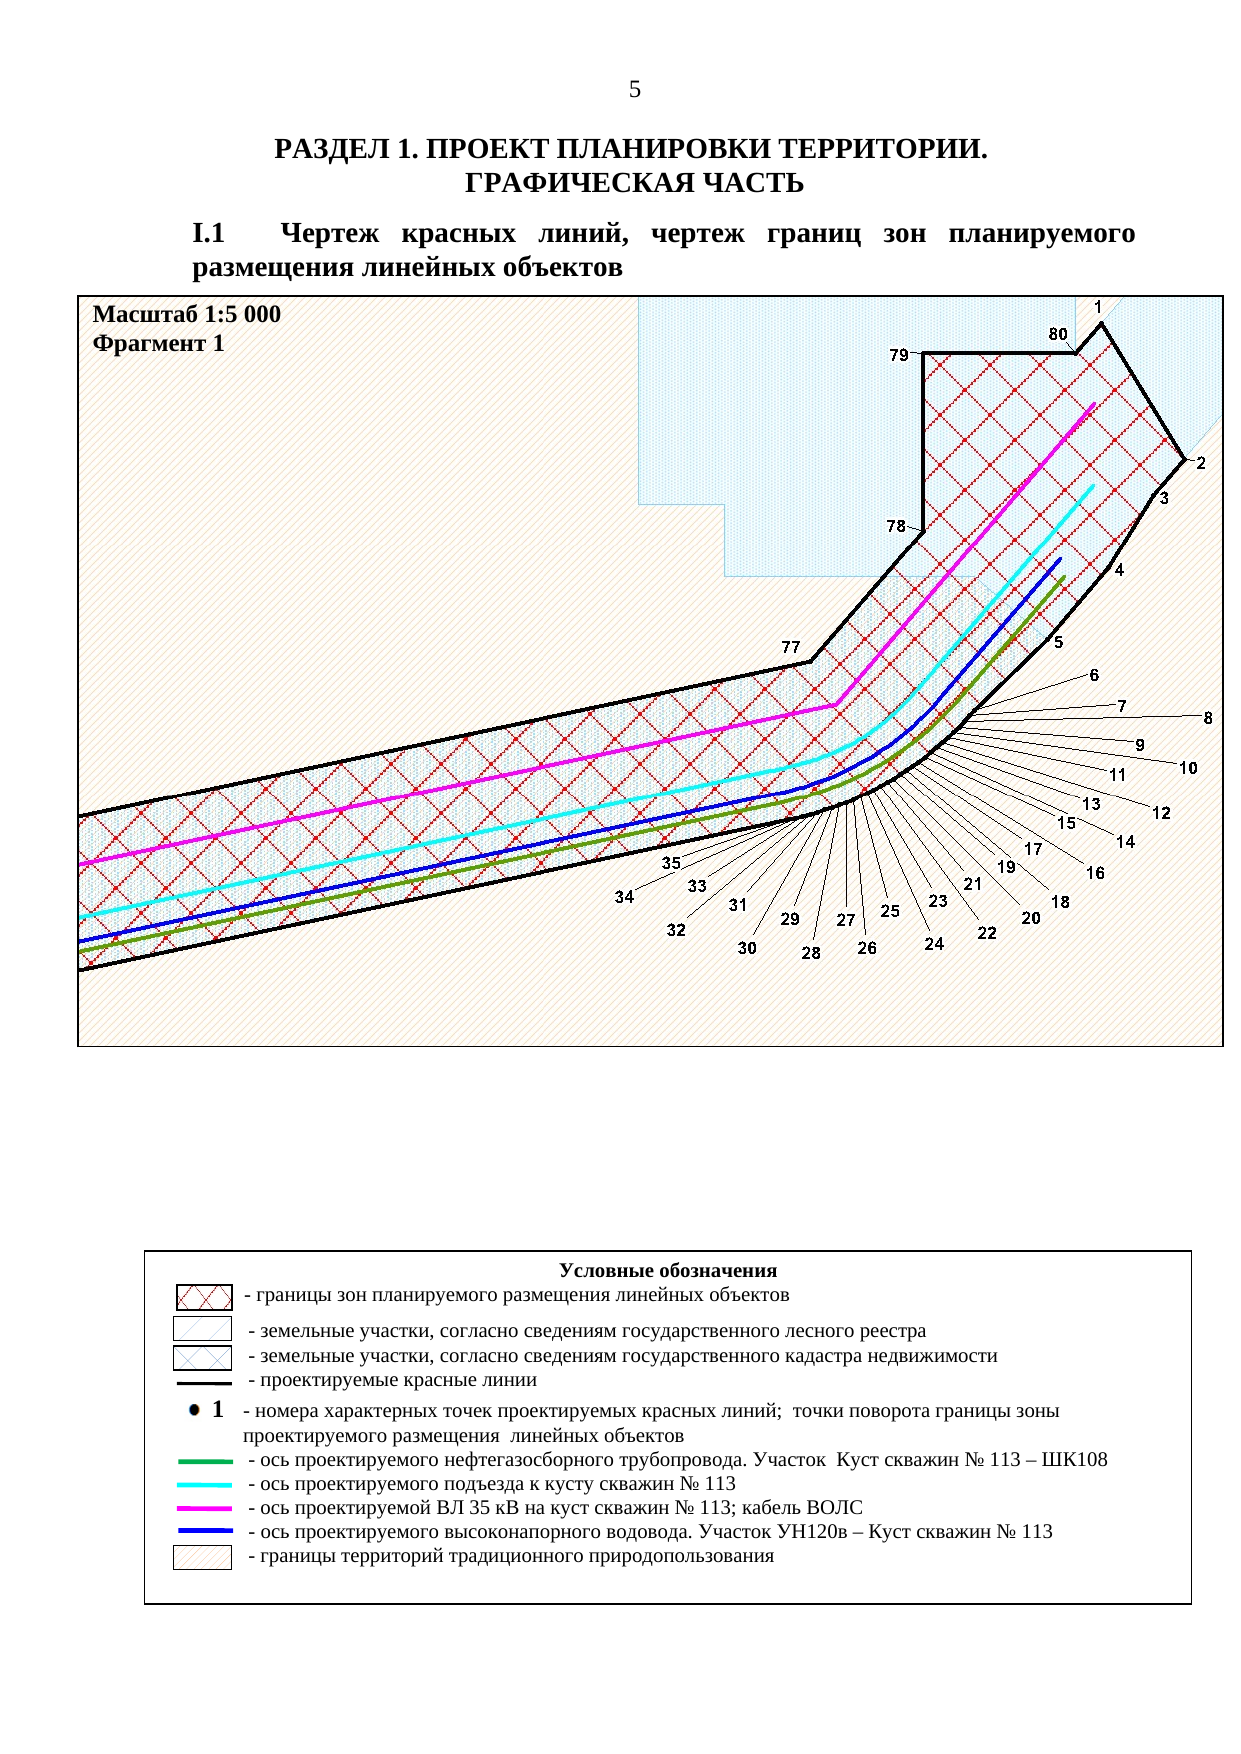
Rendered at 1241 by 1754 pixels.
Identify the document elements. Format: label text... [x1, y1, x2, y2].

picture [183, 1398, 206, 1423]
picture [79, 297, 1222, 1046]
text РАЗДЕЛ 1. ПРОЕКТ ПЛАНИРОВКИ ТЕРРИТОРИИ. ГРАФИЧЕСКАЯ ЧАСТЬ [133, 131, 1137, 198]
list Чертеж красных линий, чертеж границ зон планируемого размещения линейных объектов [192, 215, 1137, 282]
picture [178, 1286, 231, 1309]
